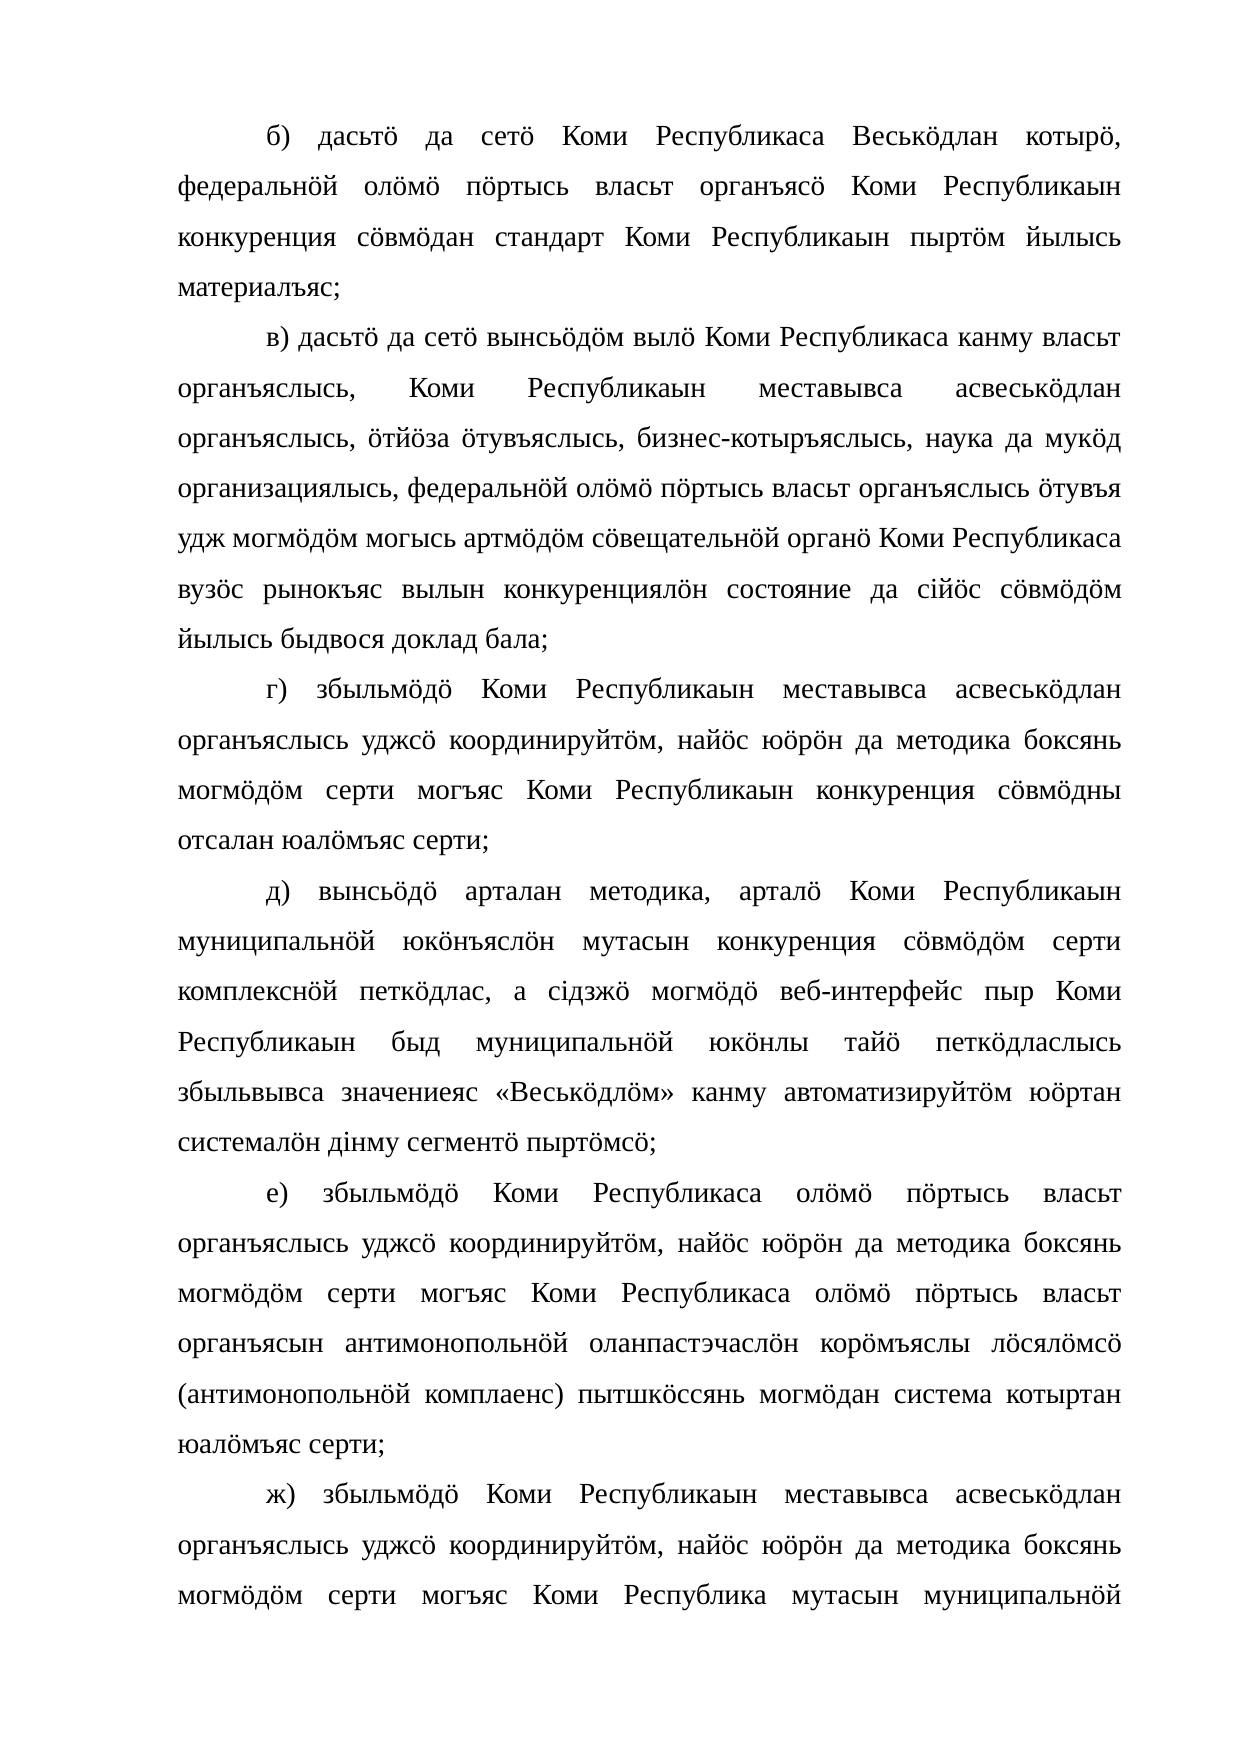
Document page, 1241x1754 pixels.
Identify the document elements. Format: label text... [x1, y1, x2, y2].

text б) дасьтӧ да сетӧ Коми Республикаса Веськӧдлан котырӧ, федеральнӧй олӧмӧ пӧртысь власьт органъясӧ Коми Республикаын конкуренция сӧвмӧдан стандарт Коми Республикаын пыртӧм йылысь материалъяс; [177, 118, 1122, 303]
text в) дасьтӧ да сетӧ вынсьӧдӧм вылӧ Коми Республикаса канму власьт органъяслысь, Коми Республикаын меставывса асвеськӧдлан органъяслысь, ӧтйӧза ӧтувъяслысь, бизнес-котыръяслысь, наука да мукӧд организациялысь, федеральнӧй олӧмӧ пӧртысь власьт органъяслысь ӧтувъя удж могмӧдӧм могысь артмӧдӧм сӧвещательнӧй органӧ Коми Республикаса вузӧс рынокъяс вылын конкуренциялӧн состояние да сійӧс сӧвмӧдӧм йылысь быдвося доклад бала; [177, 319, 1122, 655]
text е) збыльмӧдӧ Коми Республикаса олӧмӧ пӧртысь власьт органъяслысь уджсӧ координируйтӧм, найӧс юӧрӧн да методика боксянь могмӧдӧм серти могъяс Коми Республикаса олӧмӧ пӧртысь власьт органъясын антимонопольнӧй оланпастэчаслӧн корӧмъяслы лӧсялӧмсӧ (антимонопольнӧй комплаенс) пытшкӧссянь могмӧдан система котыртан юалӧмъяс серти; [177, 1175, 1122, 1460]
text г) збыльмӧдӧ Коми Республикаын меставывса асвеськӧдлан органъяслысь уджсӧ координируйтӧм, найӧс юӧрӧн да методика боксянь могмӧдӧм серти могъяс Коми Республикаын конкуренция сӧвмӧдны отсалан юалӧмъяс серти; [177, 672, 1122, 856]
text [177, 1477, 1122, 1611]
text д) вынсьӧдӧ арталан методика, арталӧ Коми Республикаын муниципальнӧй юкӧнъяслӧн мутасын конкуренция сӧвмӧдӧм серти комплекснӧй петкӧдлас, а сідзжӧ могмӧдӧ веб-интерфейс пыр Коми Республикаын быд муниципальнӧй юкӧнлы тайӧ петкӧдласлысь збыльвывса значениеяс «Веськӧдлӧм» канму автоматизируйтӧм юӧртан системалӧн дінму сегментӧ пыртӧмсӧ; [177, 873, 1122, 1158]
